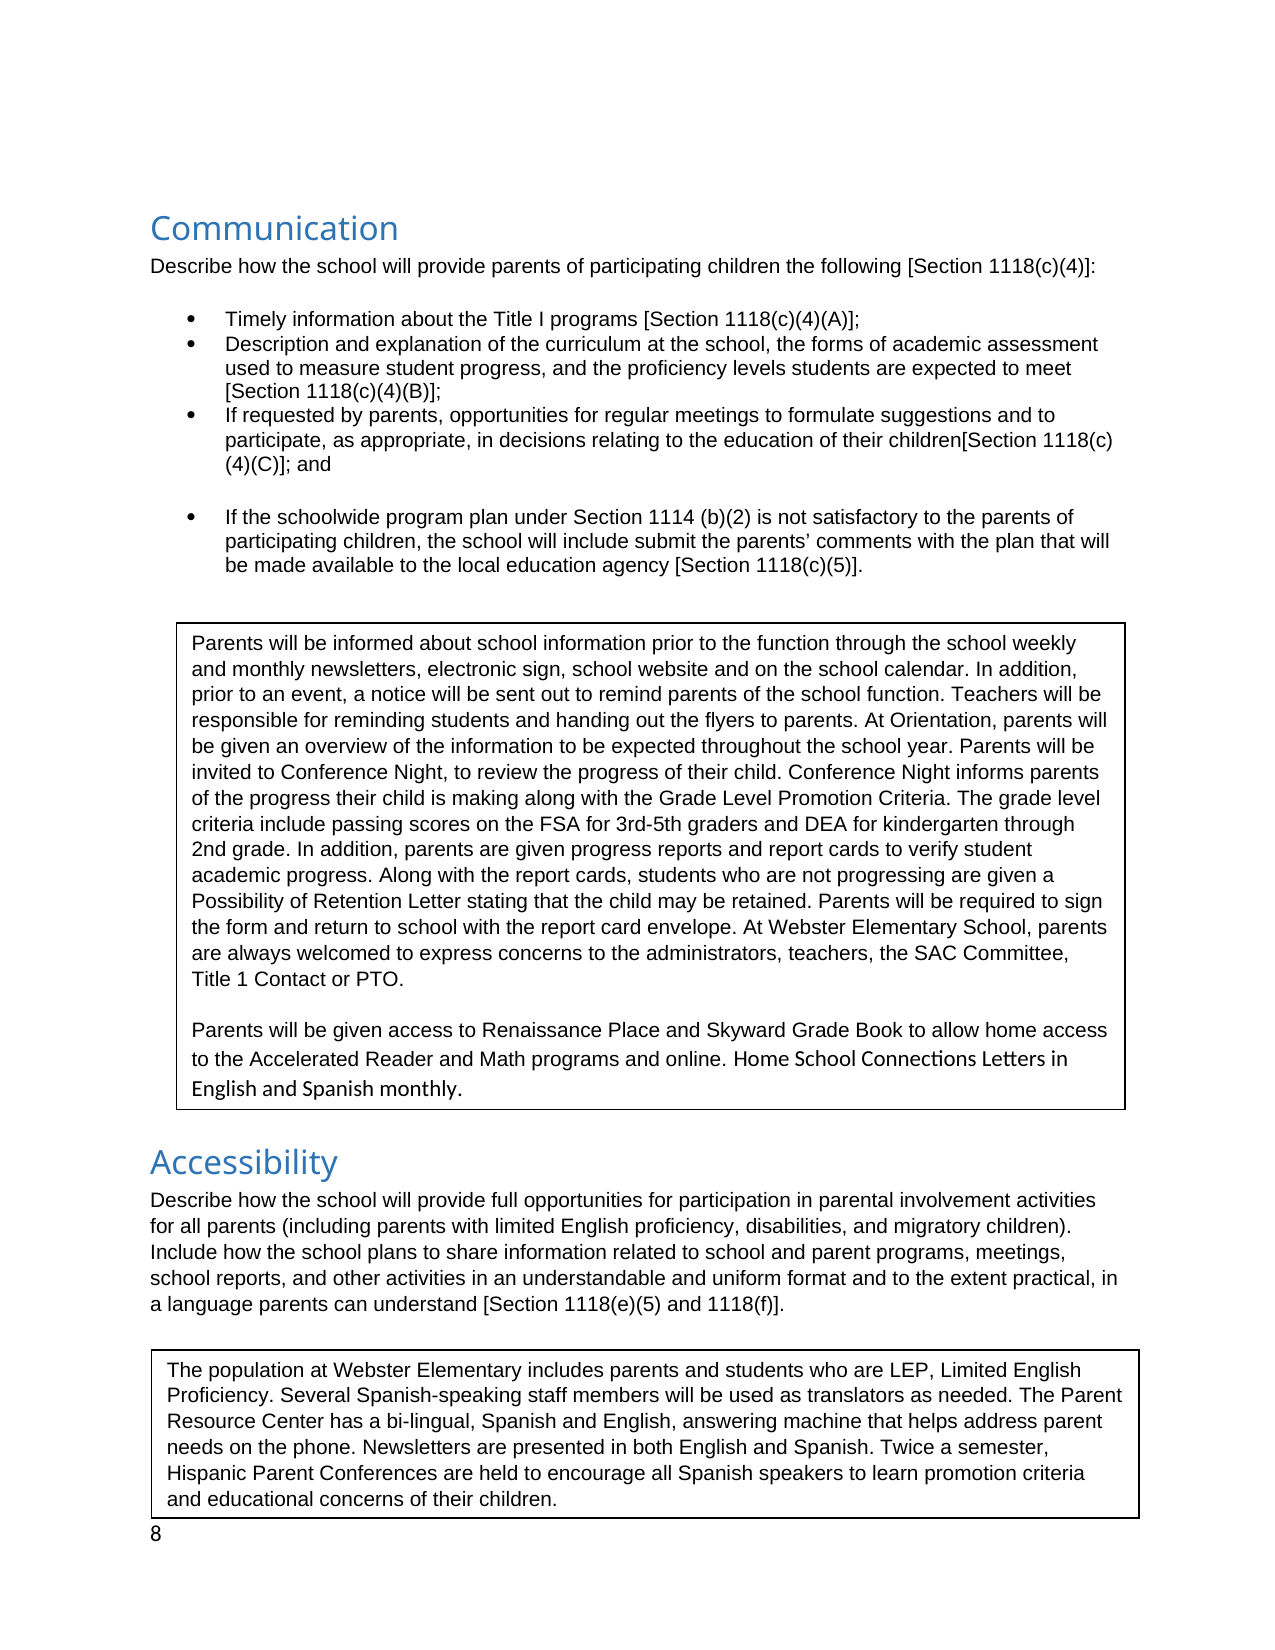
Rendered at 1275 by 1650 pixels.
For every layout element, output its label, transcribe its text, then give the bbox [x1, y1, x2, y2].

list Description and explanation of the curriculum at the school, the forms of academic assessment used to measure student progress, and the proficiency levels students are expected to meet [Section 1118(c)(4)(B)]; [187, 331, 1125, 403]
list Timely information about the Title I programs [Section 1118(c)(4)(A)]; [187, 307, 1125, 331]
text Describe how the school will provide parents of participating children the following [Section 1118(c)(4)]: [150, 254, 1125, 278]
text Describe how the school will provide full opportunities for participation in parental involvement activities for all parents (including parents with limited English proficiency, disabilities, and migratory children). Include how the school plans to share information related to school and parent programs, meetings, school reports, and other activities in an understandable and uniform format and to the extent practical, in a language parents can understand [Section 1118(e)(5) and 1118(f)]. [150, 1188, 1125, 1315]
subtitle Accessibility [150, 713, 1125, 1184]
list If requested by parents, opportunities for regular meetings to formulate suggestions and to participate, as appropriate, in decisions relating to the education of their children[Section 1118(c)(4)(C)]; and [187, 403, 1125, 475]
list If the schoolwide program plan under Section 1114 (b)(2) is not satisfactory to the parents of participating children, the school will include submit the parents’ comments with the plan that will be made available to the local education agency [Section 1118(c)(5)]. [187, 504, 1125, 576]
subtitle Communication [150, 205, 1125, 251]
